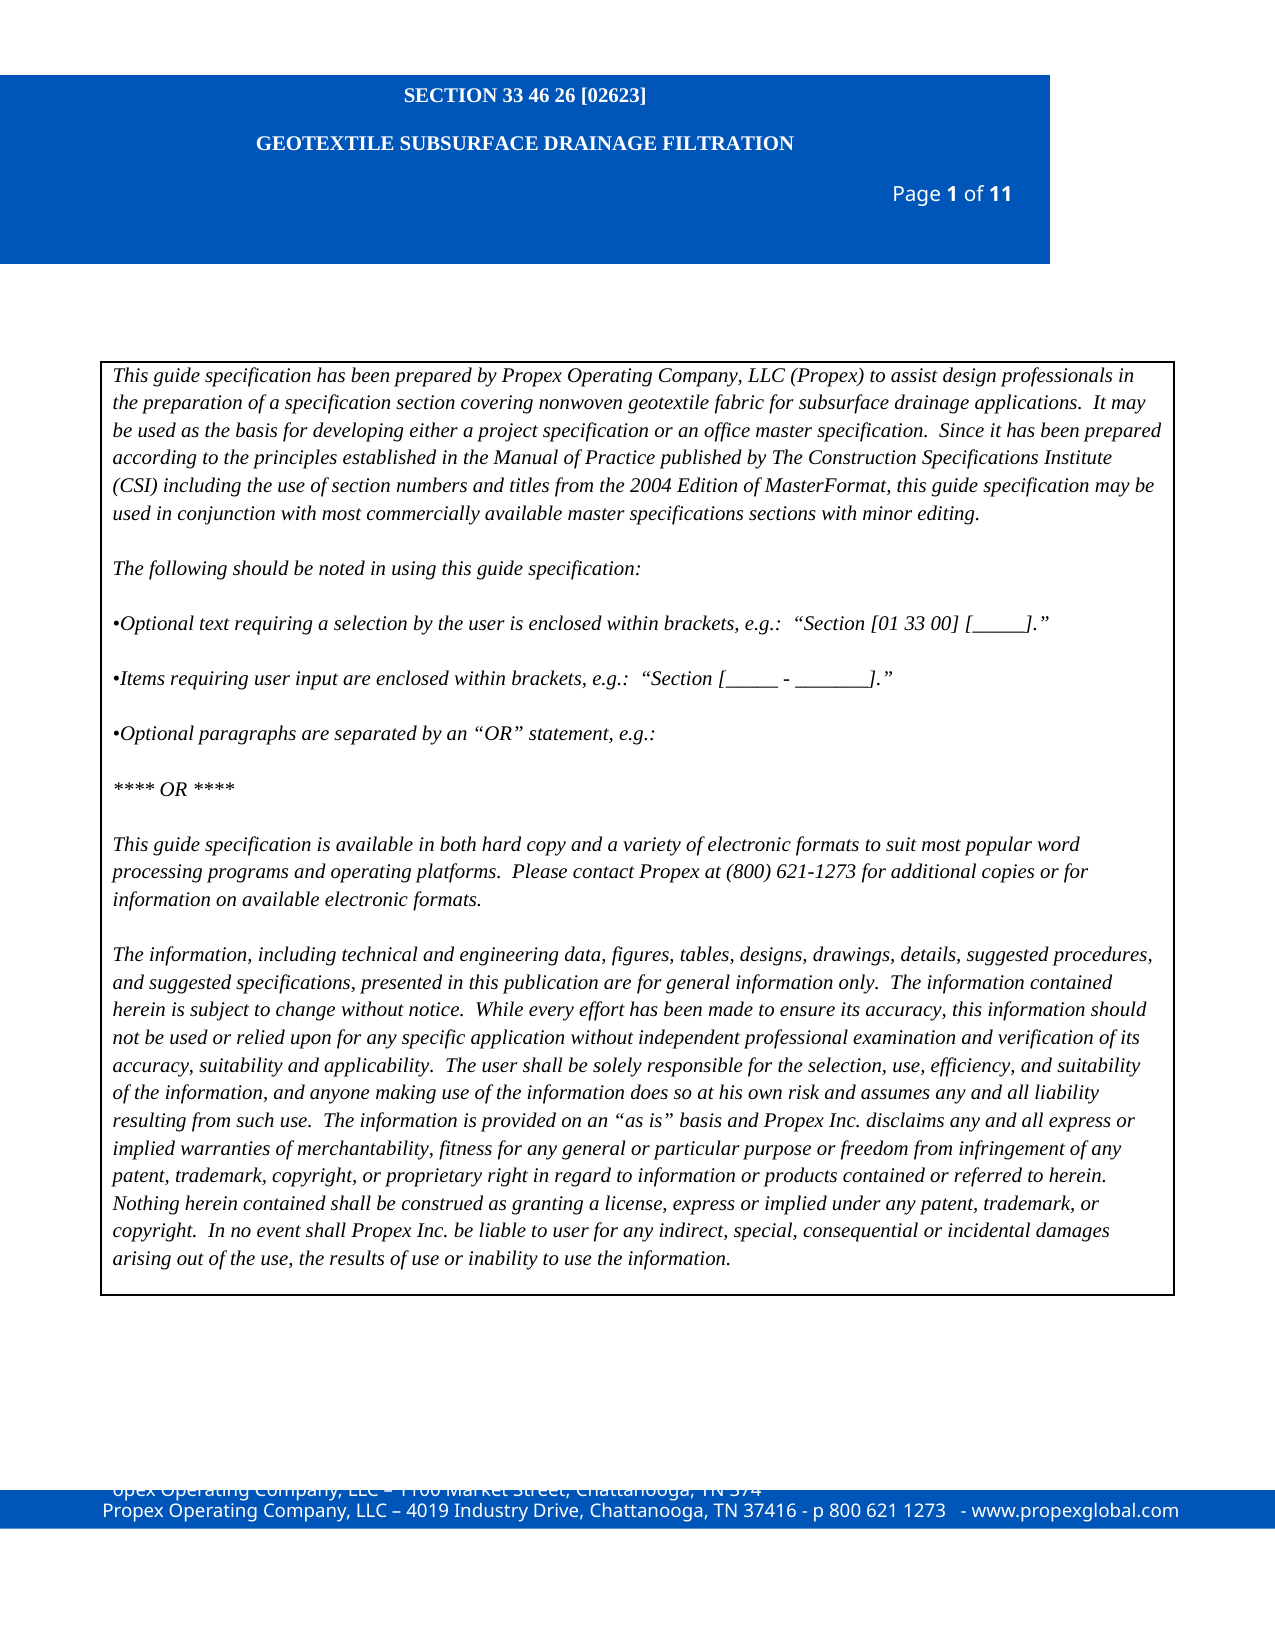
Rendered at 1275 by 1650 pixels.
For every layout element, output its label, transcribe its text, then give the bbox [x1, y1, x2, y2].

table_header This guide specification has been prepared by Propex Operating Company, LLC (Propex) to assist design professionals in the preparation of a specification section covering nonwoven geotextile fabric for subsurface drainage applications. It may be used as the basis for developing either a project specification or an office master specification. Since it has been prepared according to the principles established in the Manual of Practice published by The Construction Specifications Institute (CSI) including the use of section numbers and titles from the 2004 Edition of MasterFormat, this guide specification may be used in conjunction with most commercially available master specifications sections with minor editing. The following should be noted in using this guide specification: •Optional text requiring a selection by the user is enclosed within brackets, e.g.: “Section [01 33 00] [_____].” •Items requiring user input are enclosed within brackets, e.g.: “Section [_____ - _______].” •Optional paragraphs are separated by an “OR” statement, e.g.: **** OR **** This guide specification is available in both hard copy and a variety of electronic formats to suit most popular word processing programs and operating platforms. Please contact Propex at (800) 621-1273 for additional copies or for information on available electronic formats. The information, including technical and engineering data, figures, tables, designs, drawings, details, suggested procedures, and suggested specifications, presented in this publication are for general information only. The information contained herein is subject to change without notice. While every effort has been made to ensure its accuracy, this information should not be used or relied upon for any specific application without independent professional examination and verification of its accuracy, suitability and applicability. The user shall be solely responsible for the selection, use, efficiency, and suitability of the information, and anyone making use of the information does so at his own risk and assumes any and all liability resulting from such use. The information is provided on an “as is” basis and Propex Inc. disclaims any and all express or implied warranties of merchantability, fitness for any general or particular purpose or freedom from infringement of any patent, trademark, copyright, or proprietary right in regard to information or products contained or referred to herein. Nothing herein contained shall be construed as granting a license, express or implied under any patent, trademark, or copyright. In no event shall Propex Inc. be liable to user for any indirect, special, consequential or incidental damages arising out of the use, the results of use or inability to use the information. [102, 363, 1173, 1294]
